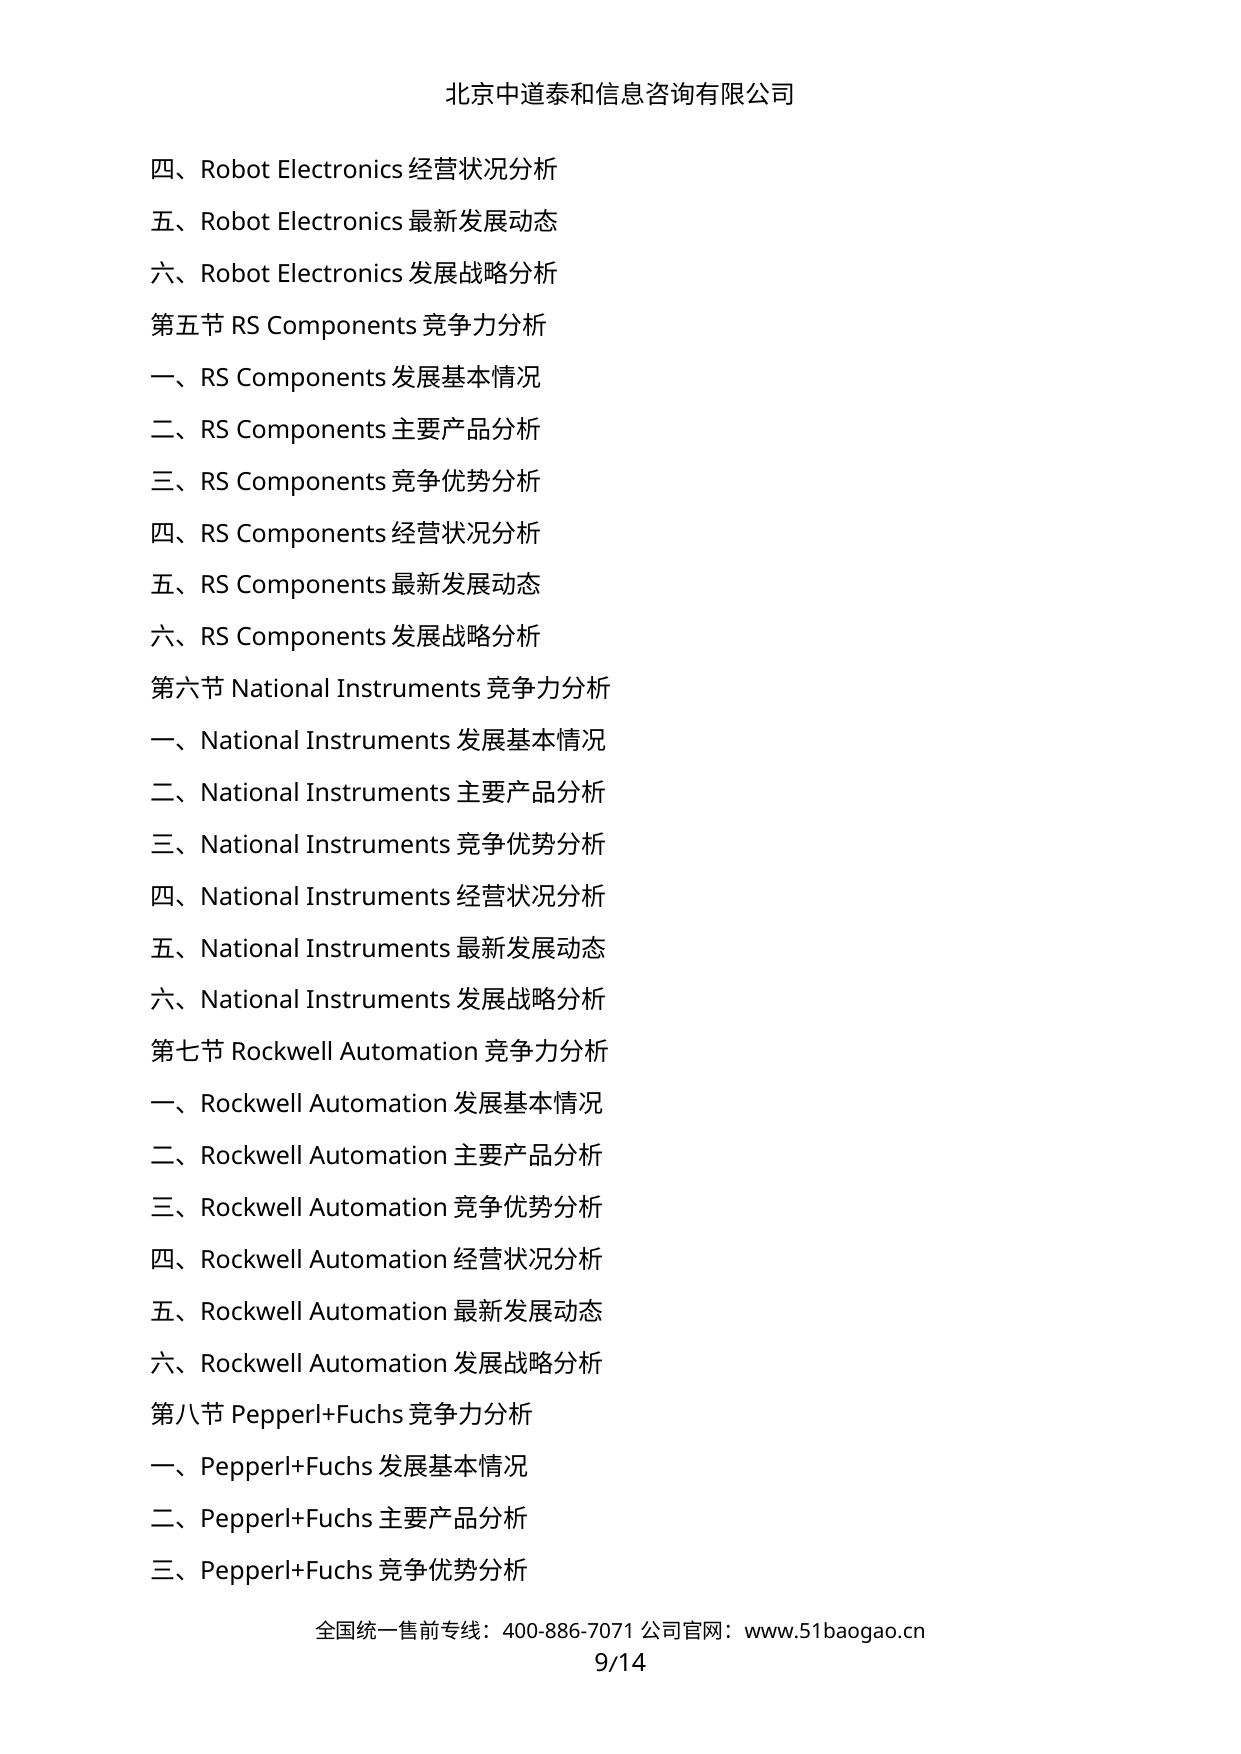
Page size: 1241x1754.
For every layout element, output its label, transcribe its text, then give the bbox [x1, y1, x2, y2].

text 五、National Instruments最新发展动态 [150, 928, 1090, 964]
text 五、Rockwell Automation最新发展动态 [150, 1291, 1090, 1327]
text 二、National Instruments主要产品分析 [150, 772, 1090, 809]
text 四、Robot Electronics经营状况分析 [150, 150, 1090, 186]
text 六、Robot Electronics发展战略分析 [150, 254, 1090, 290]
text 三、Rockwell Automation竞争优势分析 [150, 1187, 1090, 1224]
text 三、Pepperl+Fuchs竞争优势分析 [150, 1551, 1090, 1587]
text 一、Rockwell Automation发展基本情况 [150, 1084, 1090, 1120]
text 一、Pepperl+Fuchs发展基本情况 [150, 1447, 1090, 1483]
text 一、RS Components发展基本情况 [150, 357, 1090, 394]
text 四、RS Components经营状况分析 [150, 513, 1090, 549]
text 一、National Instruments发展基本情况 [150, 721, 1090, 757]
text 六、RS Components发展战略分析 [150, 617, 1090, 653]
text 第六节 National Instruments竞争力分析 [150, 669, 1090, 705]
text 五、Robot Electronics最新发展动态 [150, 202, 1090, 238]
text 六、National Instruments发展战略分析 [150, 980, 1090, 1016]
text 二、RS Components主要产品分析 [150, 409, 1090, 446]
text 第八节 Pepperl+Fuchs竞争力分析 [150, 1395, 1090, 1431]
text 四、Rockwell Automation经营状况分析 [150, 1239, 1090, 1276]
text 五、RS Components最新发展动态 [150, 565, 1090, 601]
text 三、National Instruments竞争优势分析 [150, 824, 1090, 861]
text 六、Rockwell Automation发展战略分析 [150, 1343, 1090, 1379]
text 三、RS Components竞争优势分析 [150, 461, 1090, 497]
text 二、Pepperl+Fuchs主要产品分析 [150, 1499, 1090, 1535]
text 二、Rockwell Automation主要产品分析 [150, 1136, 1090, 1172]
text 第七节 Rockwell Automation竞争力分析 [150, 1032, 1090, 1068]
text 四、National Instruments经营状况分析 [150, 876, 1090, 912]
text 第五节 RS Components竞争力分析 [150, 306, 1090, 342]
